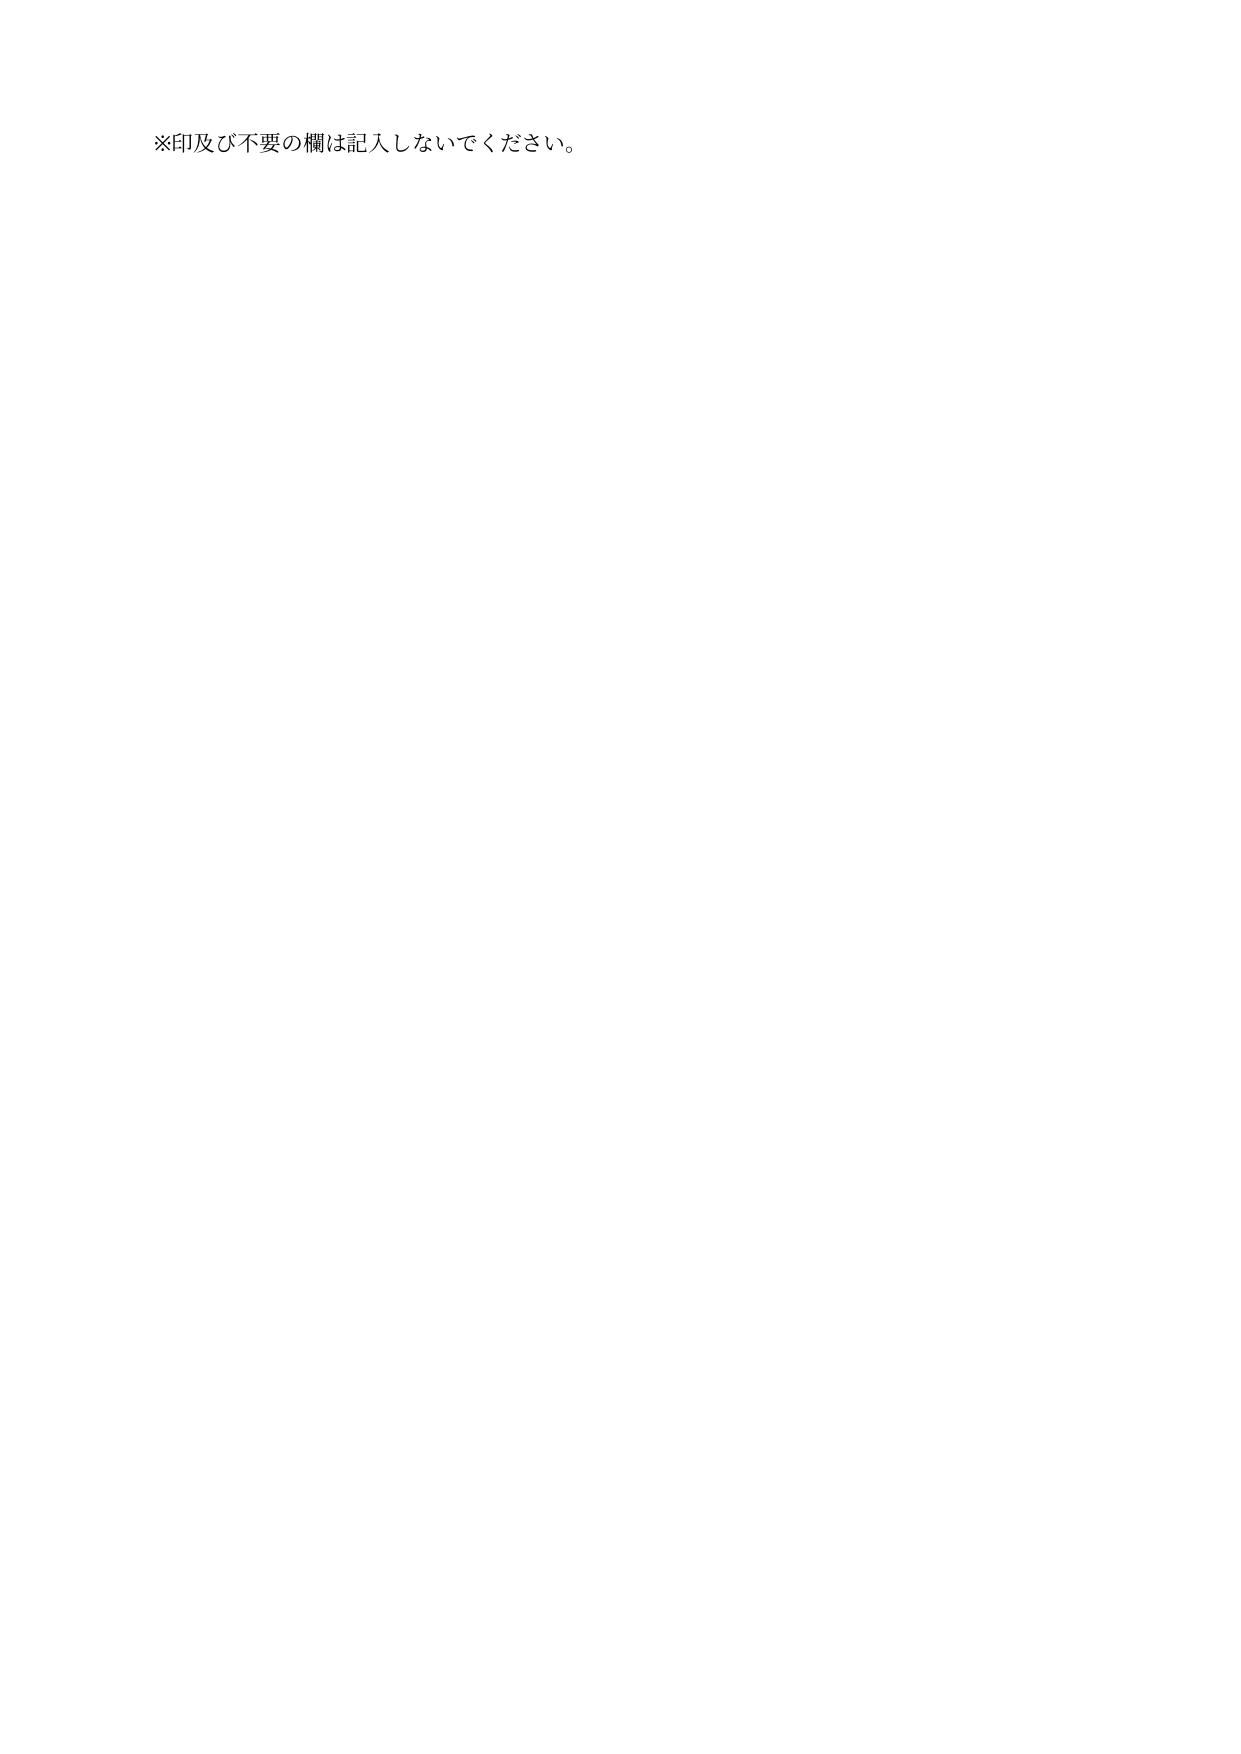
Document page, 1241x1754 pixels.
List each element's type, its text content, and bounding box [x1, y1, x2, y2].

text ※印及び不要の欄は記入しないでください。 [154, 127, 1086, 158]
